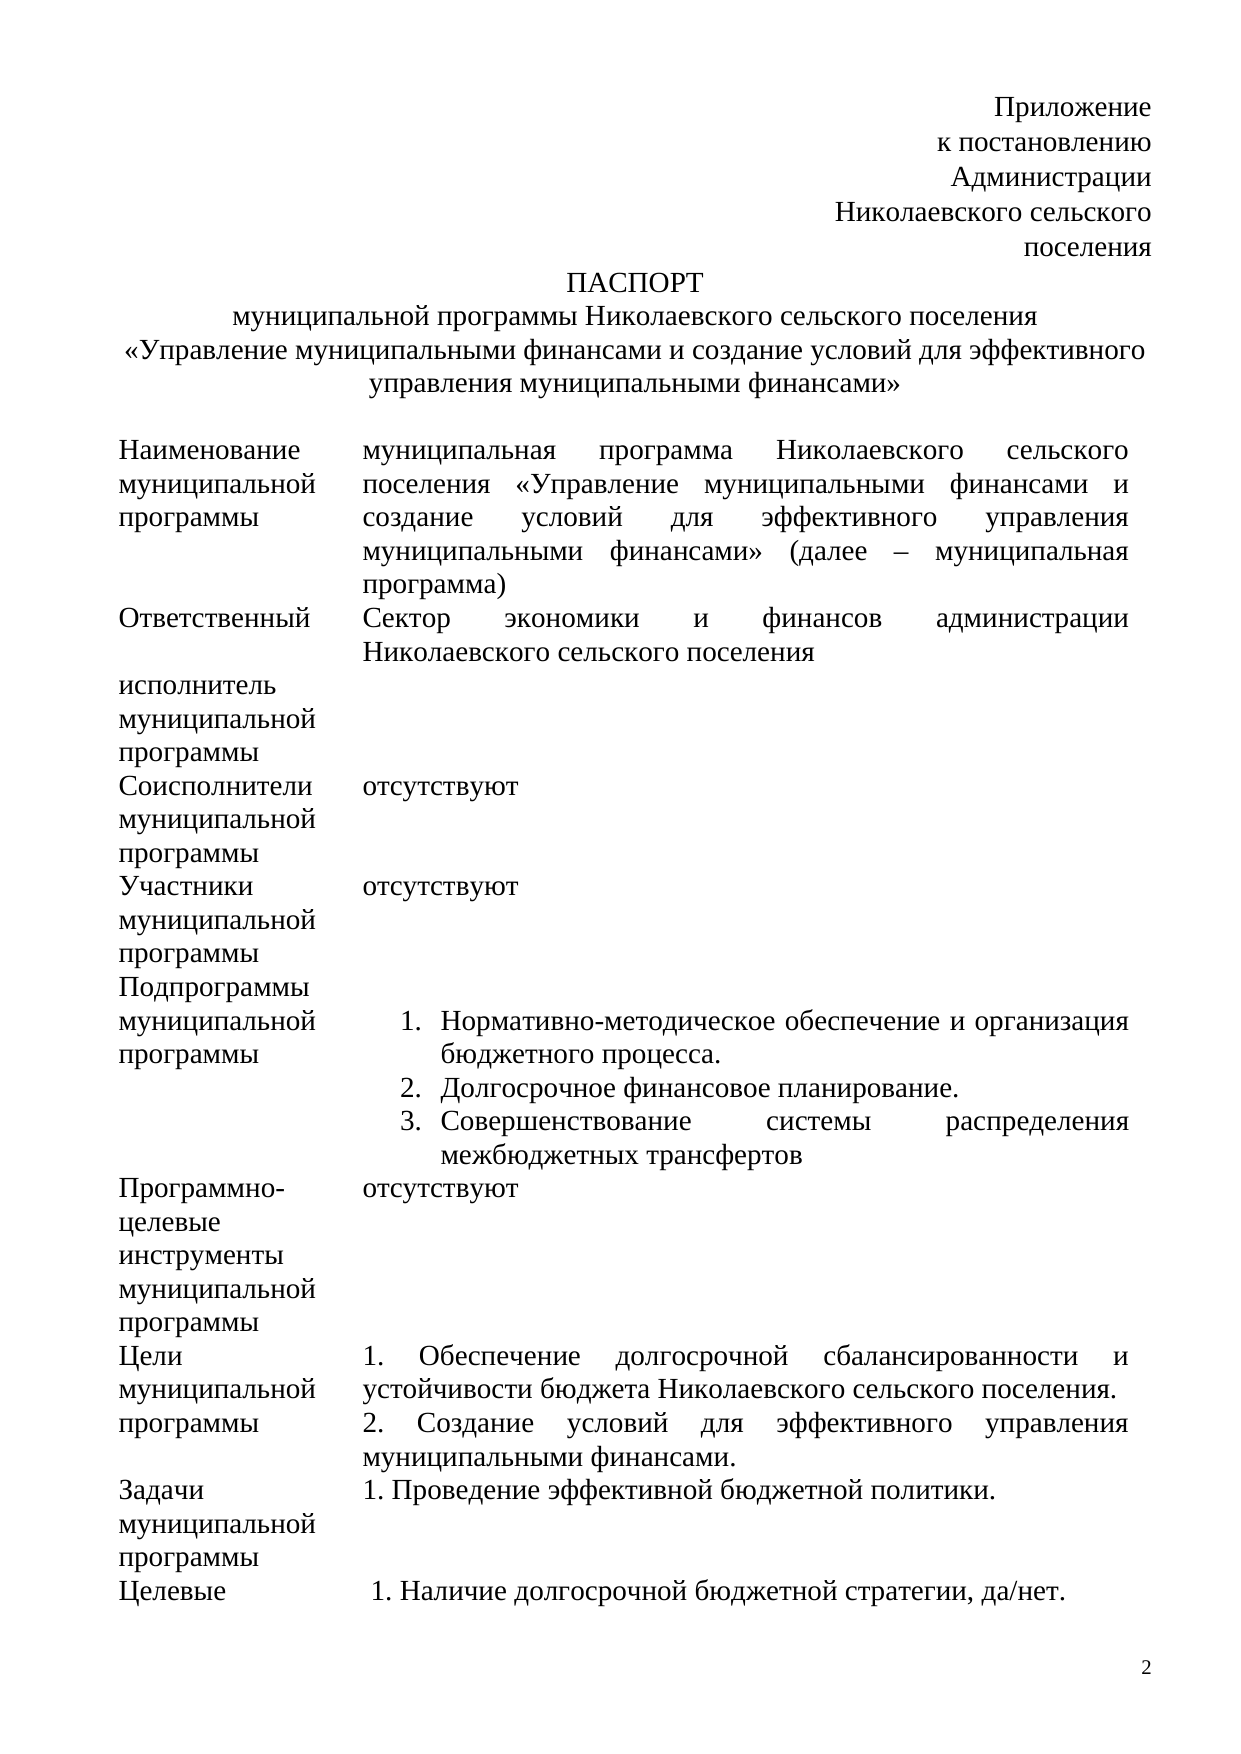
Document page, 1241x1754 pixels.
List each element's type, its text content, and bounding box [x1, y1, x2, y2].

table_cell Нормативно-методическое обеспечение и организация бюджетного процесса. Долгосрочное финансовое планирование. Совершенствование системы распределения межбюджетных трансфертов [354, 969, 1137, 1170]
table_cell отсутствуют [354, 1170, 1137, 1338]
table_cell Задачи муниципальной программы [110, 1472, 354, 1573]
text ПАСПОРТ [118, 265, 1152, 298]
table_header Наименование муниципальной программы [110, 433, 354, 600]
table_cell Программно- целевые инструменты муниципальной программы [110, 1170, 354, 1338]
table_cell Участники муниципальной программы [110, 869, 354, 969]
text к постановлению [768, 124, 1152, 157]
table_cell 1. Обеспечение долгосрочной сбалансированности и устойчивости бюджета Николаевского сельского поселения. 2. Создание условий для эффективного управления муниципальными финансами. [354, 1338, 1137, 1472]
text Приложение [118, 89, 1152, 122]
text Администрации [768, 159, 1152, 193]
table_header муниципальная программа Николаевского сельского поселения «Управление муниципальными финансами и создание условий для эффективного управления муниципальными финансами» (далее – муниципальная программа) [354, 433, 1137, 600]
text «Управление муниципальными финансами и создание условий для эффективного управления муниципальными финансами» [118, 332, 1152, 399]
table_cell отсутствуют [354, 869, 1137, 969]
table_cell 1. Проведение эффективной бюджетной политики. [354, 1472, 1137, 1573]
table_cell Соисполнители муниципальной программы [110, 768, 354, 868]
table_cell Сектор экономики и финансов администрации Николаевского сельского поселения [354, 600, 1137, 768]
text муниципальной программы Николаевского сельского поселения [118, 298, 1152, 332]
table_cell отсутствуют [354, 768, 1137, 868]
table_cell Ответственный исполнитель муниципальной программы [110, 600, 354, 768]
table_cell Подпрограммы муниципальной программы [110, 969, 354, 1170]
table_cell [354, 1573, 1137, 1636]
table_cell Цели муниципальной программы [110, 1338, 354, 1472]
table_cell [110, 1573, 354, 1636]
text Николаевского сельского поселения [768, 194, 1152, 263]
